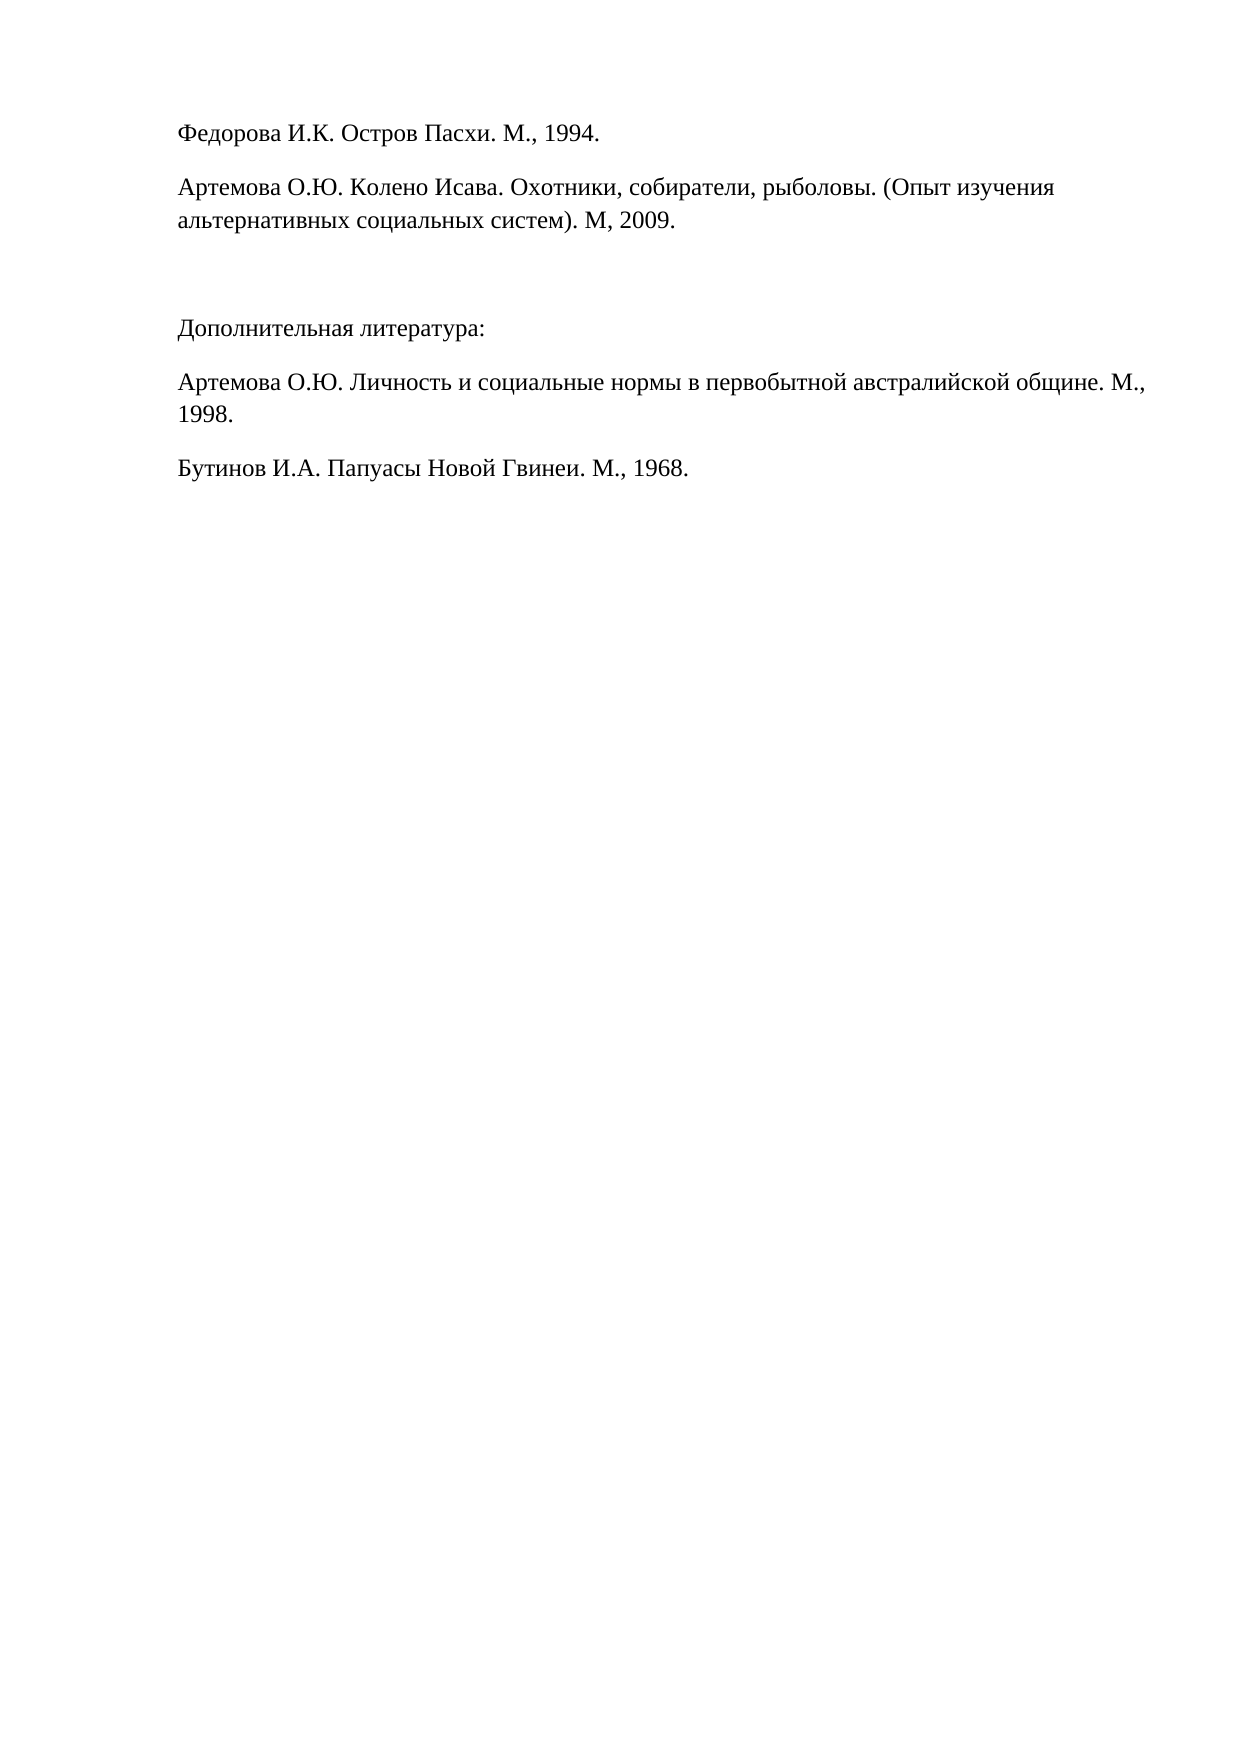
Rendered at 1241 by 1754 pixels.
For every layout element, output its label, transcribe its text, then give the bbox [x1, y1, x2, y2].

text Бутинов И.А. Папуасы Новой Гвинеи. М., 1968. [177, 453, 1152, 482]
text Артемова О.Ю. Личность и социальные нормы в первобытной австралийской общине. М., 1998. [177, 367, 1152, 428]
text Дополнительная литература: [177, 313, 1152, 341]
text Федорова И.К. Остров Пасхи. М., 1994. [177, 118, 1152, 147]
text Артемова О.Ю. Колено Исава. Охотники, собиратели, рыболовы. (Опыт изучения альтернативных социальных систем). М, 2009. [177, 172, 1152, 234]
